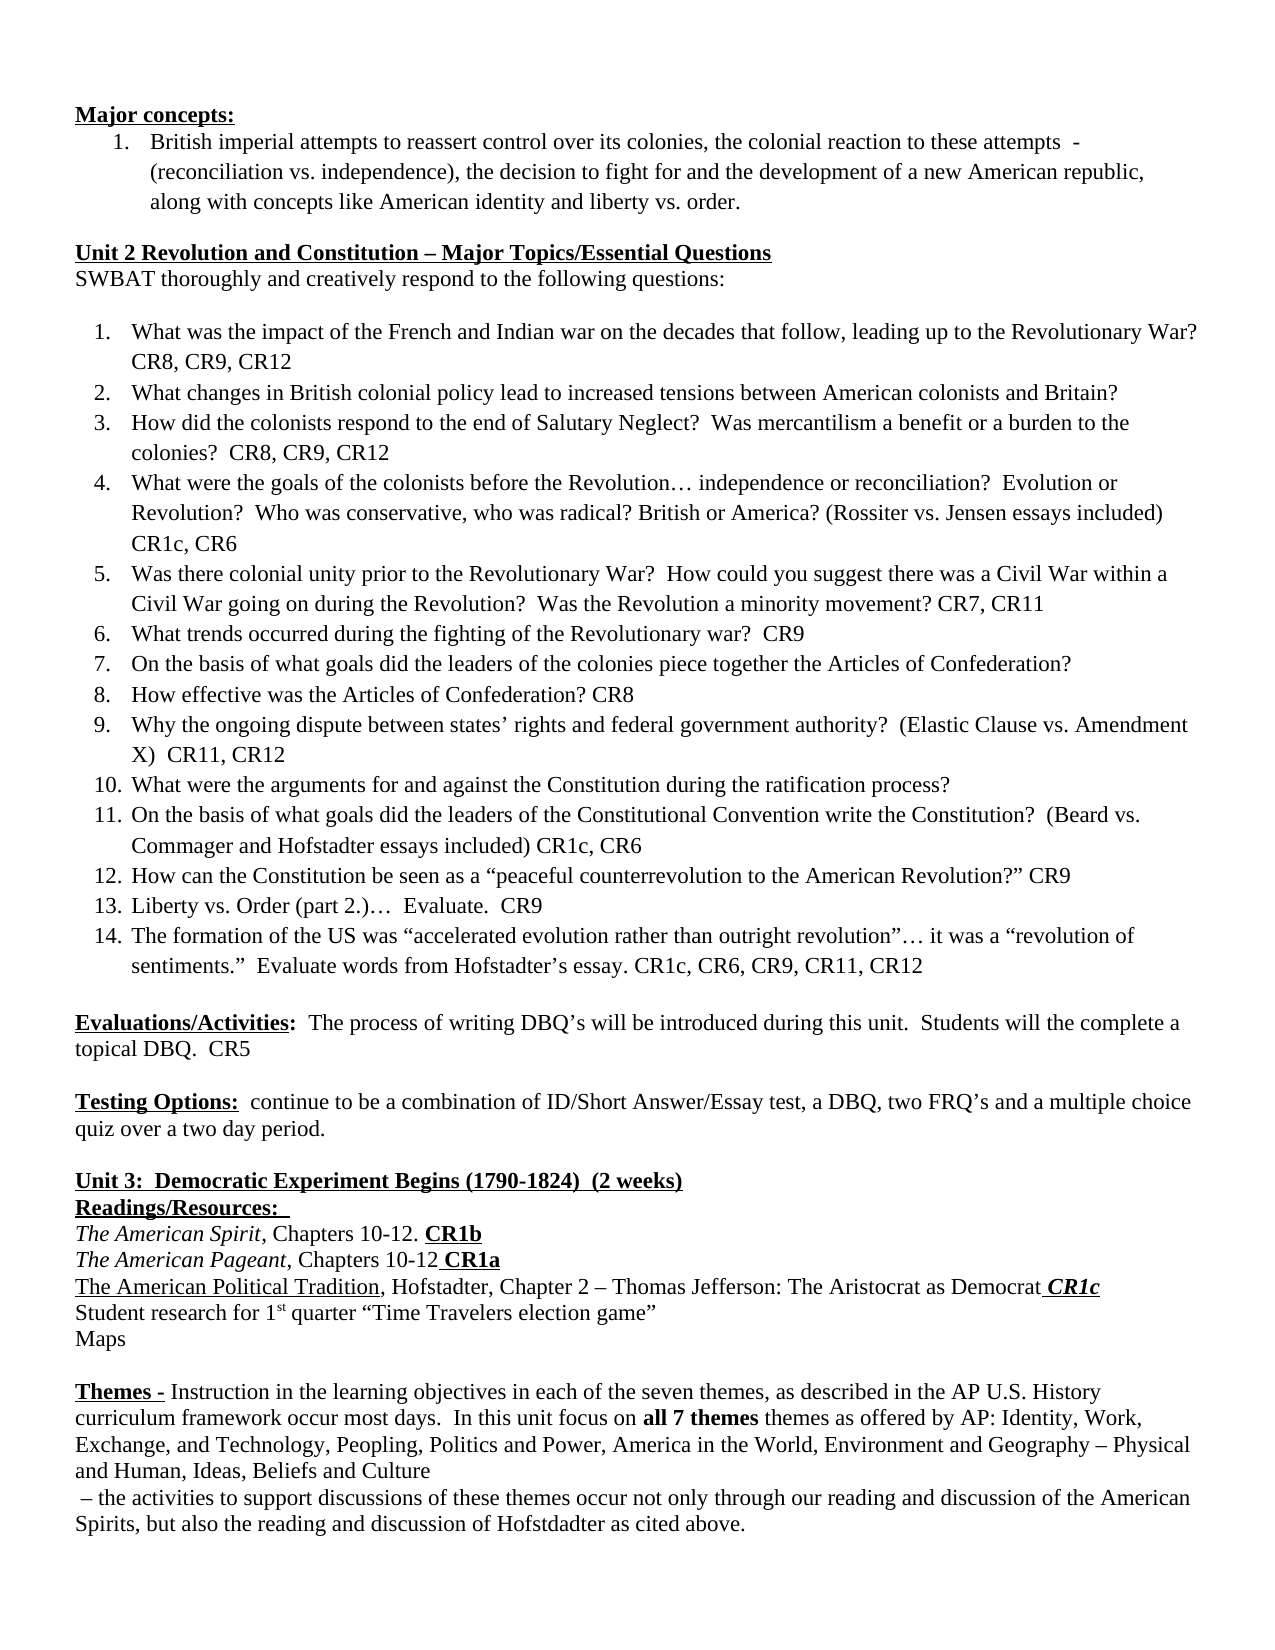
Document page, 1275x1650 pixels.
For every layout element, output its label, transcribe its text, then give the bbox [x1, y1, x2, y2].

text Evaluations/Activities: The process of writing DBQ’s will be introduced during this unit. Students will the complete a topical DBQ. CR5 [75, 1009, 1200, 1062]
text Unit 3: Democratic Experiment Begins (1790-1824) (2 weeks) [75, 1167, 1200, 1194]
list Was there colonial unity prior to the Revolutionary War? How could you suggest there was a Civil War within a Civil War going on during the Revolution? Was the Revolution a minority movement? CR7, CR11 [94, 560, 1200, 616]
text The American Spirit, Chapters 10-12. CR1b [75, 1220, 1200, 1246]
text Student research for 1st quarter “Time Travelers election game” [75, 1299, 1200, 1325]
list The formation of the US was “accelerated evolution rather than outright revolution”… it was a “revolution of sentiments.” Evaluate words from Hofstadter’s essay. CR1c, CR6, CR9, CR11, CR12 [94, 922, 1200, 979]
list Liberty vs. Order (part 2.)… Evaluate. CR9 [94, 892, 1200, 918]
text Maps [75, 1325, 1200, 1352]
text Major concepts: [75, 101, 1200, 128]
list Why the ongoing dispute between states’ rights and federal government authority? (Elastic Clause vs. Amendment X) CR11, CR12 [94, 711, 1200, 767]
list What changes in British colonial policy lead to increased tensions between American colonists and Britain? [94, 379, 1200, 405]
text The American Political Tradition, Hofstadter, Chapter 2 – Thomas Jefferson: The Aristocrat as Democrat CR1c [75, 1273, 1200, 1299]
text Readings/Resources: [75, 1194, 1200, 1220]
list On the basis of what goals did the leaders of the Constitutional Convention write the Constitution? (Beard vs. Commager and Hofstadter essays included) CR1c, CR6 [94, 802, 1200, 858]
list What were the arguments for and against the Constitution during the ratification process? [94, 771, 1200, 798]
list What were the goals of the colonists before the Revolution… independence or reconciliation? Evolution or Revolution? Who was conservative, who was radical? British or America? (Rossiter vs. Jensen essays included) CR1c, CR6 [94, 469, 1200, 556]
text Themes - Instruction in the learning objectives in each of the seven themes, as described in the AP U.S. History curriculum framework occur most days. In this unit focus on all 7 themes themes as offered by AP: Identity, Work, Exchange, and Technology, Peopling, Politics and Power, America in the World, Environment and Geography – Physical and Human, Ideas, Beliefs and Culture [75, 1378, 1200, 1483]
list On the basis of what goals did the leaders of the colonies piece together the Articles of Confederation? [94, 651, 1200, 677]
list How effective was the Articles of Confederation? CR8 [94, 681, 1200, 707]
list British imperial attempts to reassert control over its colonies, the colonial reaction to these attempts - (reconciliation vs. independence), the decision to fight for and the development of a new American republic, along with concepts like American identity and liberty vs. order. [112, 128, 1200, 214]
list What trends occurred during the fighting of the Revolutionary war? CR9 [94, 620, 1200, 647]
text – the activities to support discussions of these themes occur not only through our reading and discussion of the American Spirits, but also the reading and discussion of Hofstdadter as cited above. [75, 1483, 1200, 1536]
list How can the Constitution be seen as a “peaceful counterrevolution to the American Revolution?” CR9 [94, 862, 1200, 888]
text Unit 2 Revolution and Constitution – Major Topics/Essential Questions [75, 239, 1200, 266]
text The American Pageant, Chapters 10-12 CR1a [75, 1246, 1200, 1273]
list What was the impact of the French and Indian war on the decades that follow, leading up to the Revolutionary War? CR8, CR9, CR12 [94, 318, 1200, 375]
list How did the colonists respond to the end of Salutary Neglect? Was mercantilism a benefit or a burden to the colonies? CR8, CR9, CR12 [94, 409, 1200, 465]
text Testing Options: continue to be a combination of ID/Short Answer/Essay test, a DBQ, two FRQ’s and a multiple choice quiz over a two day period. [75, 1088, 1200, 1141]
text SWBAT thoroughly and creatively respond to the following questions: [75, 266, 1200, 292]
